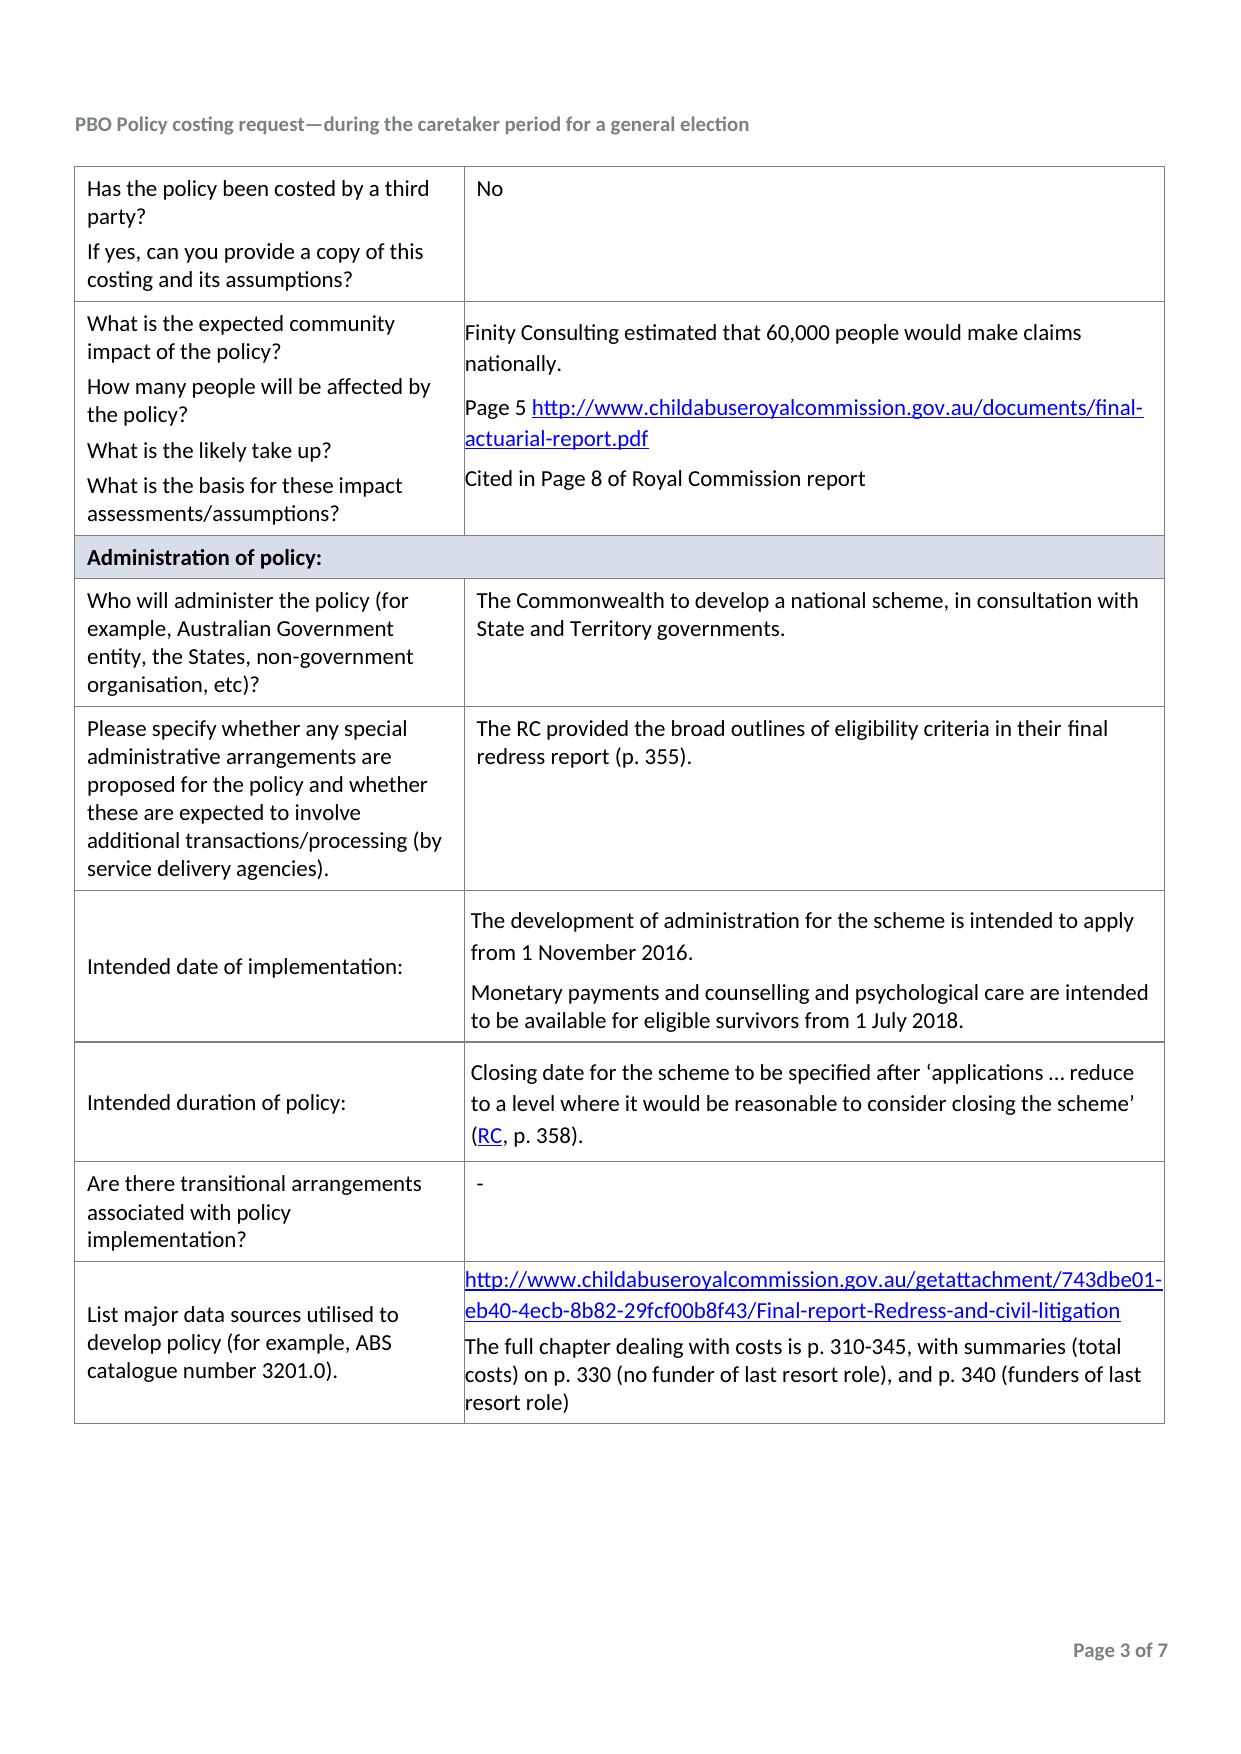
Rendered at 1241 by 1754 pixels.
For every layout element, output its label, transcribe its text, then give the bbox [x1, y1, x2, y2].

table_cell The RC provided the broad outlines of eligibility criteria in their final redress report (p. 355). [465, 707, 1164, 889]
table_cell Please specify whether any special administrative arrangements are proposed for the policy and whether these are expected to involve additional transactions/processing (by service delivery agencies). [75, 707, 464, 889]
table_cell Who will administer the policy (for example, Australian Government entity, the States, non-government organisation, etc)? [75, 579, 464, 706]
table_cell http://www.childabuseroyalcommission.gov.au/getattachment/743dbe01-eb40-4ecb-8b82-29fcf00b8f43/Final-report-Redress-and-civil-litigation The full chapter dealing with costs is p. 310-345, with summaries (total costs) on p. 330 (no funder of last resort role), and p. 340 (funders of last resort role) [465, 1262, 1164, 1423]
table_cell Are there transitional arrangements associated with policy implementation? [75, 1162, 464, 1261]
table_cell The Commonwealth to develop a national scheme, in consultation with State and Territory governments. [465, 579, 1164, 706]
table_cell Finity Consulting estimated that 60,000 people would make claims nationally. Page 5 http://www.childabuseroyalcommission.gov.au/documents/final-actuarial-report.pdf Cited in Page 8 of Royal Commission report [465, 302, 1164, 534]
table_cell List major data sources utilised to develop policy (for example, ABS catalogue number 3201.0). [75, 1262, 464, 1423]
table_cell Administration of policy: [75, 536, 1164, 578]
table_cell The development of administration for the scheme is intended to apply from 1 November 2016. Monetary payments and counselling and psychological care are intended to be available for eligible survivors from 1 July 2018. [465, 891, 1164, 1041]
table_cell Has the policy been costed by a third party? If yes, can you provide a copy of this costing and its assumptions? [75, 167, 464, 301]
table_cell Intended date of implementation: [75, 891, 464, 1041]
table_cell Intended duration of policy: [75, 1043, 464, 1161]
table_cell - [465, 1162, 1164, 1261]
table_cell No [465, 167, 1164, 301]
table_cell What is the expected community impact of the policy? How many people will be affected by the policy? What is the likely take up? What is the basis for these impact assessments/assumptions? [75, 302, 464, 534]
table_cell Closing date for the scheme to be specified after ‘applications … reduce to a level where it would be reasonable to consider closing the scheme’ (RC, p. 358). [465, 1043, 1164, 1161]
